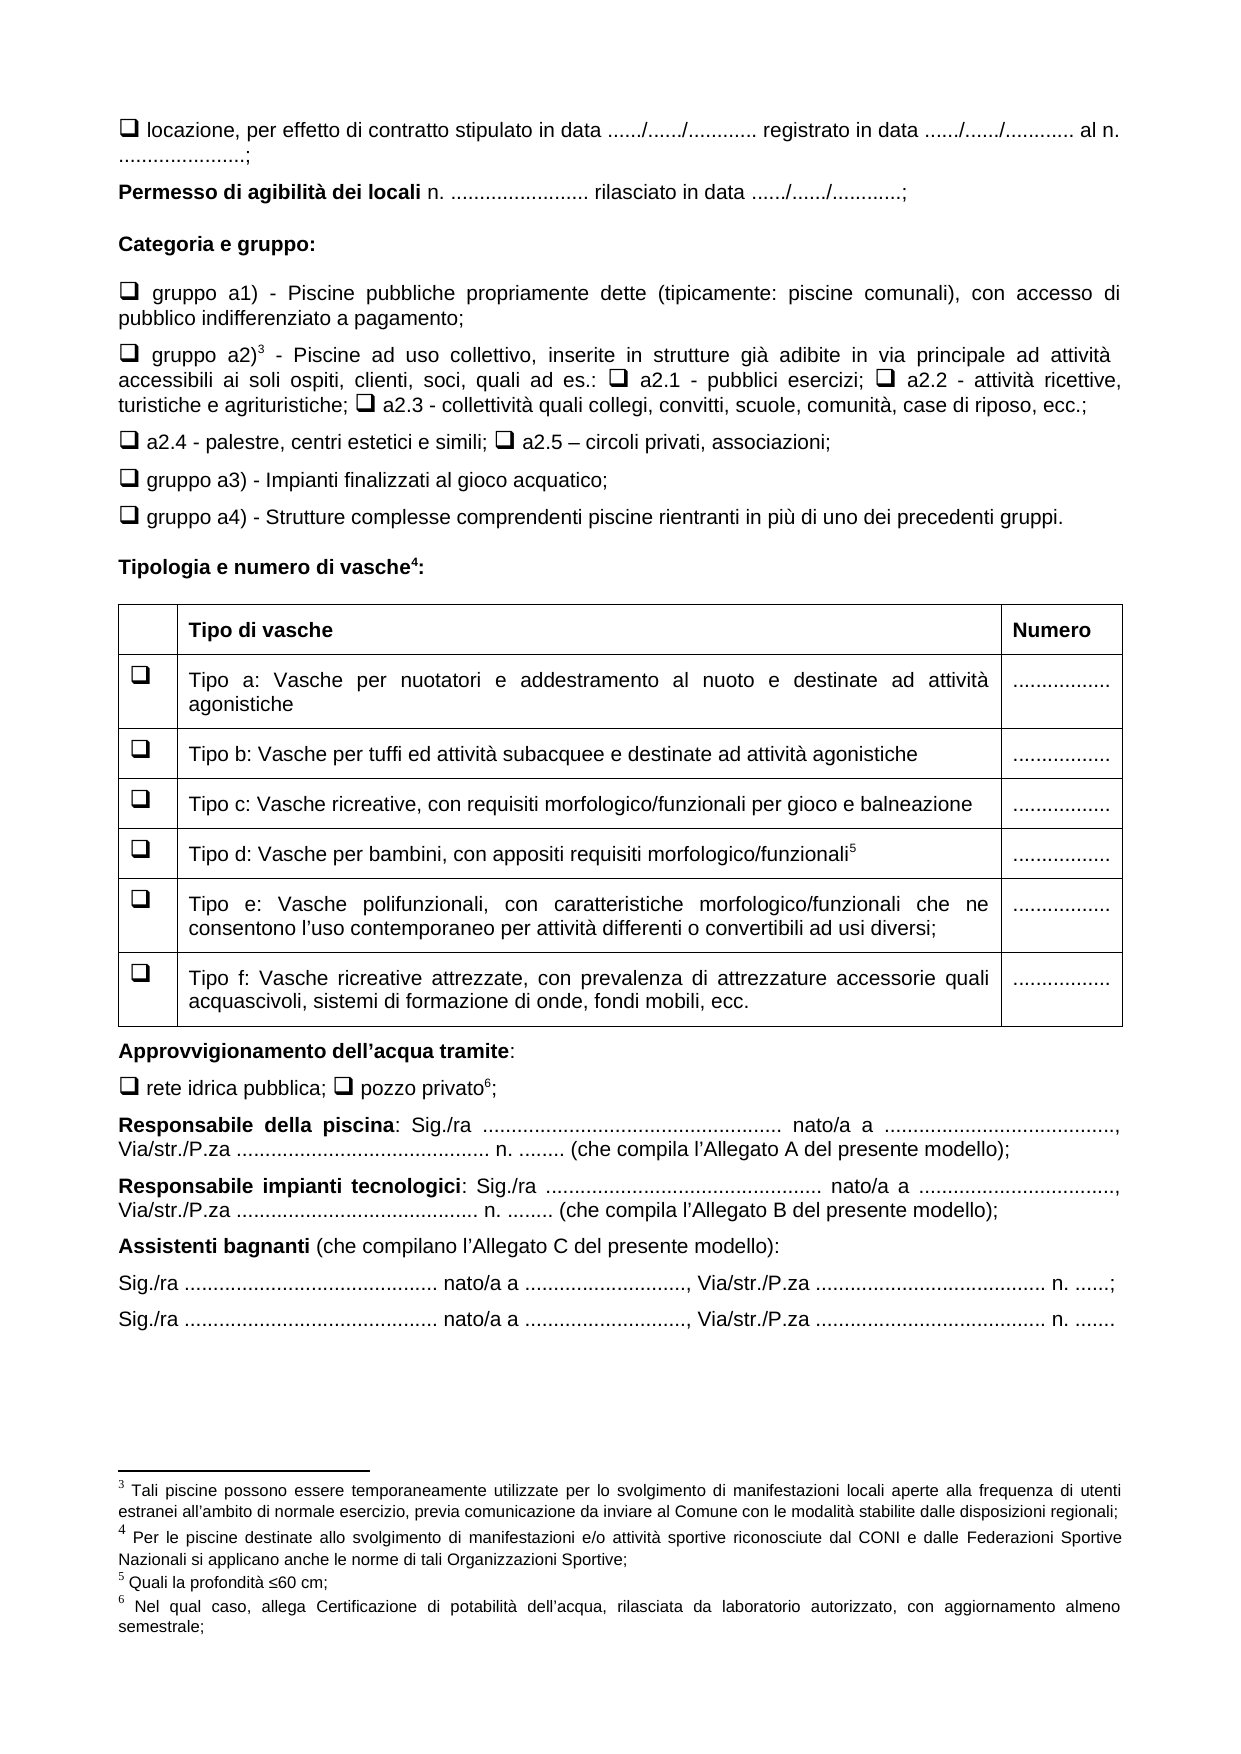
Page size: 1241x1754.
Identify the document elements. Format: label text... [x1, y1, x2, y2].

text gruppo a4) - Strutture complesse comprendenti piscine rientranti in più di uno dei precedenti gruppi. [118, 505, 1122, 530]
table_cell ................. [1002, 729, 1122, 778]
table_cell [119, 829, 177, 878]
table_cell Tipo f: Vasche ricreative attrezzate, con prevalenza di attrezzature accessorie quali acquascivoli, sistemi di formazione di onde, fondi mobili, ecc. [178, 953, 1001, 1026]
text gruppo a3) - Impianti finalizzati al gioco acquatico; [118, 467, 1122, 492]
text Approvvigionamento dell’acqua tramite: [118, 1039, 1122, 1063]
table_cell Tipo c: Vasche ricreative, con requisiti morfologico/funzionali per gioco e balneazione [178, 779, 1001, 828]
text Sig./ra ............................................ nato/a a ............................, Via/str./P.za ........................................ n. ......; [118, 1271, 1122, 1294]
text Categoria e gruppo: [118, 232, 1122, 256]
text gruppo a1) - Piscine pubbliche propriamente dette (tipicamente: piscine comunali), con accesso di pubblico indifferenziato a pagamento; [118, 281, 1122, 330]
table_cell ................. [1002, 779, 1122, 828]
text Responsabile della piscina: Sig./ra .................................................... nato/a a ........................................, Via/str./P.za ............................................ n. ........ (che compila l’Allegato A del presente modello); [118, 1113, 1122, 1161]
table_header Numero [1002, 605, 1122, 654]
text rete idrica pubblica; pozzo privato; [118, 1076, 1122, 1101]
table_cell Tipo d: Vasche per bambini, con appositi requisiti morfologico/funzionali [178, 829, 1001, 878]
table_cell [119, 953, 177, 1026]
table_cell ................. [1002, 655, 1122, 728]
text Assistenti bagnanti (che compilano l’Allegato C del presente modello): [118, 1234, 1122, 1258]
text Sig./ra ............................................ nato/a a ............................, Via/str./P.za ........................................ n. ....... [118, 1307, 1122, 1331]
table_cell Tipo a: Vasche per nuotatori e addestramento al nuoto e destinate ad attività agonistiche [178, 655, 1001, 728]
table_cell [119, 655, 177, 728]
table_cell [119, 779, 177, 828]
table_cell ................. [1002, 829, 1122, 878]
table_header [119, 605, 177, 654]
text gruppo a2) - Piscine ad uso collettivo, inserite in strutture già adibite in via principale ad attività accessibili ai soli ospiti, clienti, soci, quali ad es.: a2.1 - pubblici esercizi; a2.2 - attività ricettive, turistiche e agrituristiche; a2.3 - collettività quali collegi, convitti, scuole, comunità, case di riposo, ecc.; [118, 342, 1122, 417]
table_header Tipo di vasche [178, 605, 1001, 654]
table_cell Tipo b: Vasche per tuffi ed attività subacquee e destinate ad attività agonistiche [178, 729, 1001, 778]
text Responsabile impianti tecnologici: Sig./ra ................................................ nato/a a .................................., Via/str./P.za .......................................... n. ........ (che compila l’Allegato B del presente modello); [118, 1174, 1122, 1222]
table_cell [119, 879, 177, 952]
table_cell Tipo e: Vasche polifunzionali, con caratteristiche morfologico/funzionali che ne consentono l’uso contemporaneo per attività differenti o convertibili ad usi diversi; [178, 879, 1001, 952]
table_cell [119, 729, 177, 778]
text a2.4 - palestre, centri estetici e simili; a2.5 – circoli privati, associazioni; [118, 430, 1122, 455]
text Tipologia e numero di vasche: [118, 555, 1122, 579]
table_cell ................. [1002, 953, 1122, 1026]
text Permesso di agibilità dei locali n. ........................ rilasciato in data ....../....../............; [118, 179, 1122, 203]
text locazione, per effetto di contratto stipulato in data ....../....../............ registrato in data ....../....../............ al n. ......................; [118, 118, 1122, 167]
table_cell ................. [1002, 879, 1122, 952]
